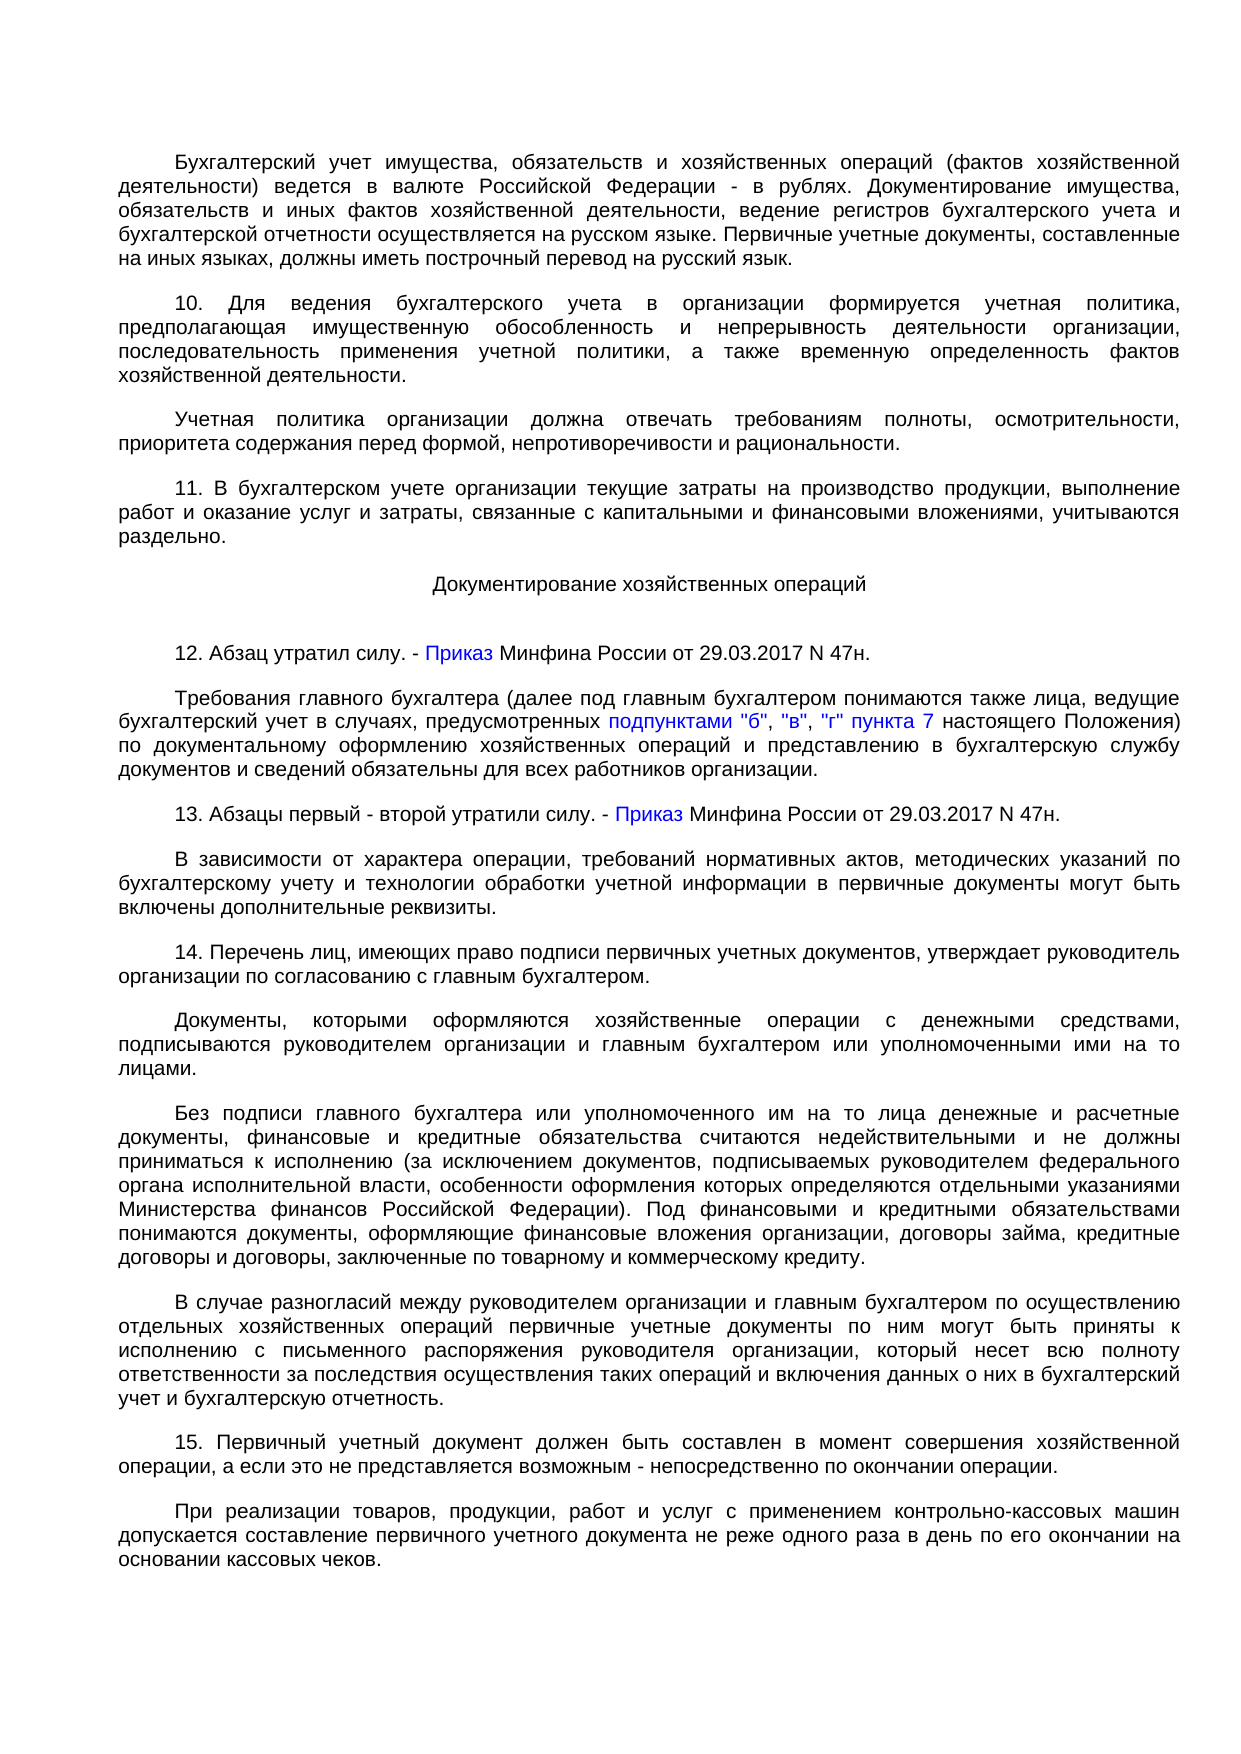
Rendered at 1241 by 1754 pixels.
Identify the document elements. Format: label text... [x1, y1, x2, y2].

text В зависимости от характера операции, требований нормативных актов, методических указаний по бухгалтерскому учету и технологии обработки учетной информации в первичные документы могут быть включены дополнительные реквизиты. [118, 847, 1181, 919]
text Бухгалтерский учет имущества, обязательств и хозяйственных операций (фактов хозяйственной деятельности) ведется в валюте Российской Федерации - в рублях. Документирование имущества, обязательств и иных фактов хозяйственной деятельности, ведение регистров бухгалтерского учета и бухгалтерской отчетности осуществляется на русском языке. Первичные учетные документы, составленные на иных языках, должны иметь построчный перевод на русский язык. [118, 150, 1181, 270]
text Учетная политика организации должна отвечать требованиям полноты, осмотрительности, приоритета содержания перед формой, непротиворечивости и рациональности. [118, 407, 1181, 455]
text Документы, которыми оформляются хозяйственные операции с денежными средствами, подписываются руководителем организации и главным бухгалтером или уполномоченными ими на то лицами. [118, 1008, 1181, 1080]
text Документирование хозяйственных операций [118, 572, 1181, 596]
text В случае разногласий между руководителем организации и главным бухгалтером по осуществлению отдельных хозяйственных операций первичные учетные документы по ним могут быть приняты к исполнению с письменного распоряжения руководителя организации, который несет всю полноту ответственности за последствия осуществления таких операций и включения данных о них в бухгалтерский учет и бухгалтерскую отчетность. [118, 1289, 1181, 1409]
text 14. Перечень лиц, имеющих право подписи первичных учетных документов, утверждает руководитель организации по согласованию с главным бухгалтером. [118, 939, 1181, 987]
text 15. Первичный учетный документ должен быть составлен в момент совершения хозяйственной операции, а если это не представляется возможным - непосредственно по окончании операции. [118, 1430, 1181, 1478]
text 13. Абзацы первый - второй утратили силу. - Приказ Минфина России от 29.03.2017 N 47н. [118, 802, 1181, 826]
text 11. В бухгалтерском учете организации текущие затраты на производство продукции, выполнение работ и оказание услуг и затраты, связанные с капитальными и финансовыми вложениями, учитываются раздельно. [118, 476, 1181, 548]
text При реализации товаров, продукции, работ и услуг с применением контрольно-кассовых машин допускается составление первичного учетного документа не реже одного раза в день по его окончании на основании кассовых чеков. [118, 1499, 1181, 1571]
text 12. Абзац утратил силу. - Приказ Минфина России от 29.03.2017 N 47н. [118, 641, 1181, 664]
text Без подписи главного бухгалтера или уполномоченного им на то лица денежные и расчетные документы, финансовые и кредитные обязательства считаются недействительными и не должны приниматься к исполнению (за исключением документов, подписываемых руководителем федерального органа исполнительной власти, особенности оформления которых определяются отдельными указаниями Министерства финансов Российской Федерации). Под финансовыми и кредитными обязательствами понимаются документы, оформляющие финансовые вложения организации, договоры займа, кредитные договоры и договоры, заключенные по товарному и коммерческому кредиту. [118, 1101, 1181, 1269]
text 10. Для ведения бухгалтерского учета в организации формируется учетная политика, предполагающая имущественную обособленность и непрерывность деятельности организации, последовательность применения учетной политики, а также временную определенность фактов хозяйственной деятельности. [118, 291, 1181, 386]
text Требования главного бухгалтера (далее под главным бухгалтером понимаются также лица, ведущие бухгалтерский учет в случаях, предусмотренных подпунктами "б", "в", "г" пункта 7 настоящего Положения) по документальному оформлению хозяйственных операций и представлению в бухгалтерскую службу документов и сведений обязательны для всех работников организации. [118, 685, 1181, 781]
